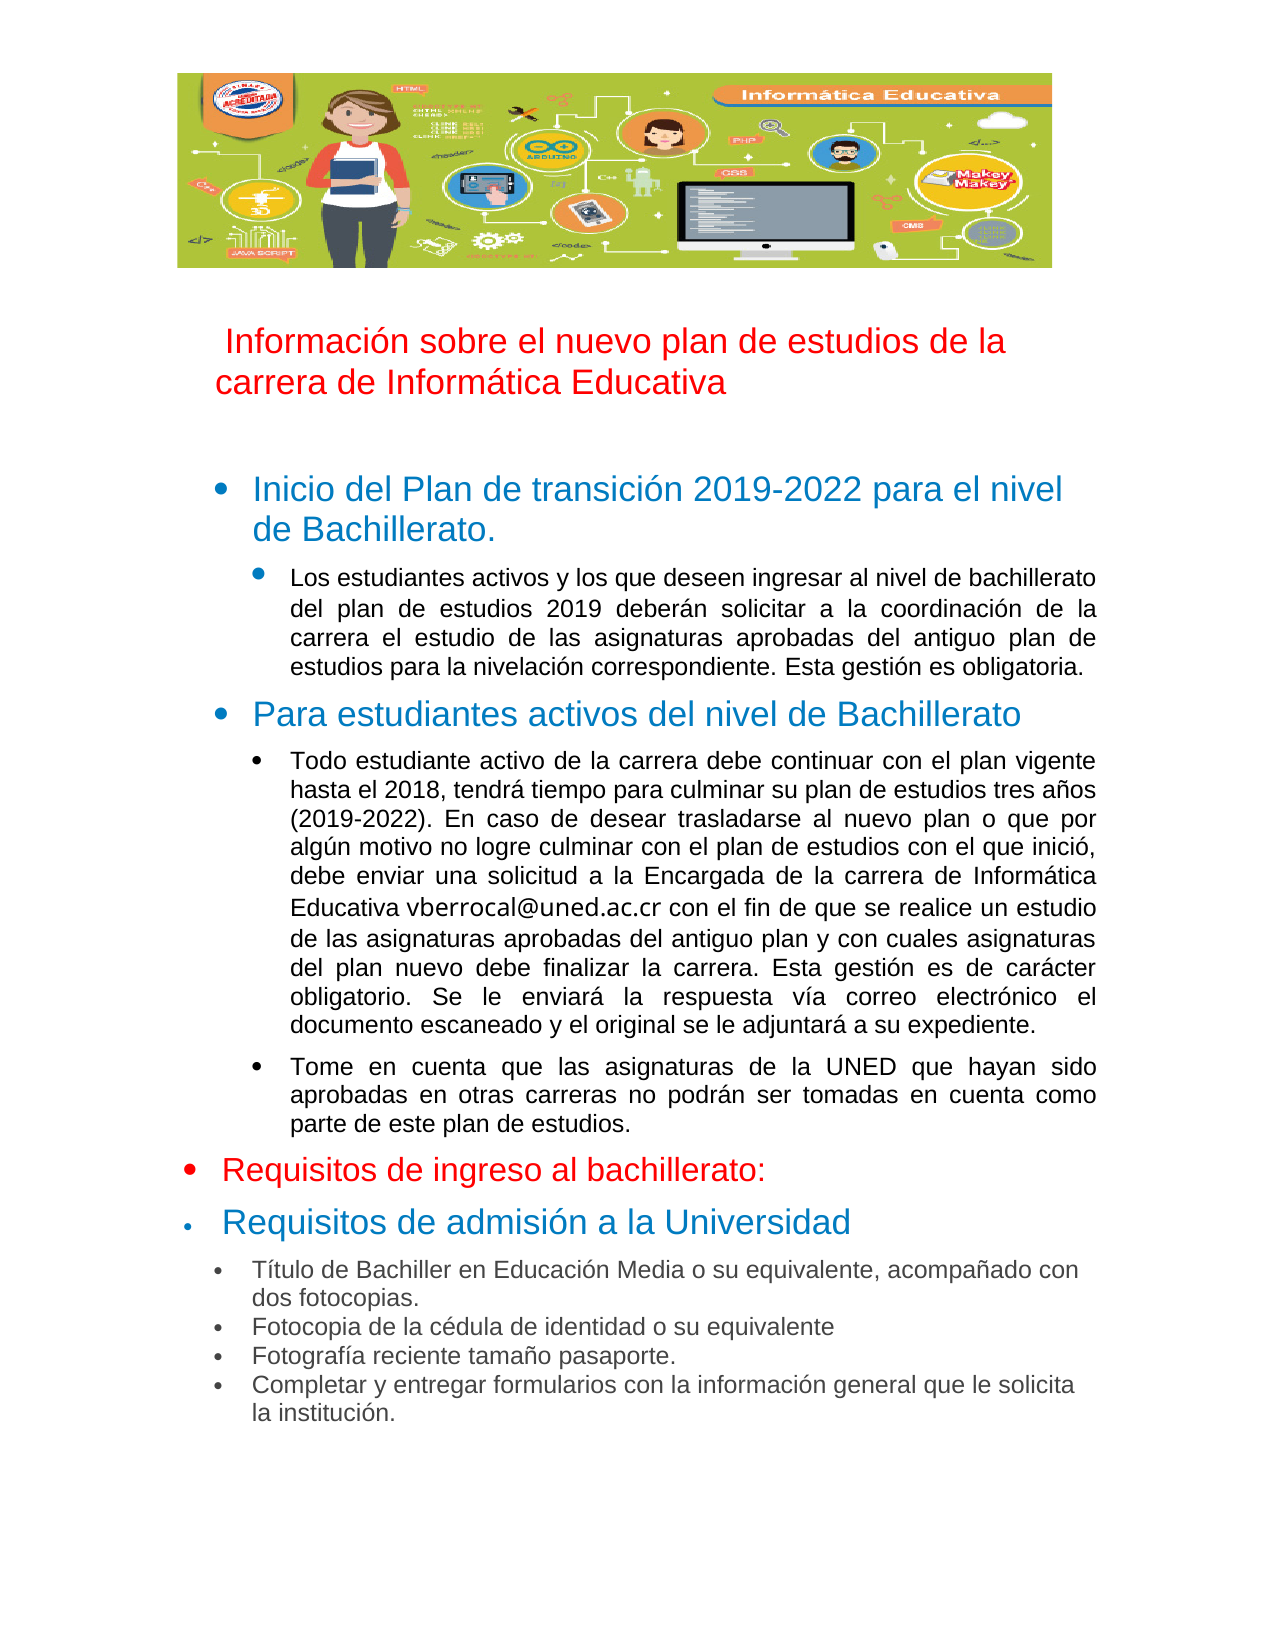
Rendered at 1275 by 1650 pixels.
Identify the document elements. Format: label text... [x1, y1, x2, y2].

subtitle Tome en cuenta que las asignaturas de la UNED que hayan sido aprobadas en otras carreras no podrán ser tomadas en cuenta como parte de este plan de estudios. [252, 1051, 1098, 1138]
list Fotocopia de la cédula de identidad o su equivalente [214, 1312, 1098, 1341]
subtitle Para estudiantes activos del nivel de Bachillerato [215, 693, 1098, 733]
picture [177, 73, 1053, 268]
list Título de Bachiller en Educación Media o su equivalente, acompañado con dos fotocopias. [214, 1254, 1098, 1312]
subtitle Todo estudiante activo de la carrera debe continuar con el plan vigente hasta el 2018, tendrá tiempo para culminar su plan de estudios tres años (2019-2022). En caso de desear trasladarse al nuevo plan o que por algún motivo no logre culminar con el plan de estudios con el que inició, debe enviar una solicitud a la Encargada de la carrera de Informática Educativa vberrocal@uned.ac.cr con el fin de que se realice un estudio de las asignaturas aprobadas del antiguo plan y con cuales asignaturas del plan nuevo debe finalizar la carrera. Esta gestión es de carácter obligatorio. Se le enviará la respuesta vía correo electrónico el documento escaneado y el original se le adjuntará a su expediente. [252, 746, 1098, 1039]
subtitle Los estudiantes activos y los que deseen ingresar al nivel de bachillerato del plan de estudios 2019 deberán solicitar a la coordinación de la carrera el estudio de las asignaturas aprobadas del antiguo plan de estudios para la nivelación correspondiente. Esta gestión es obligatoria. [252, 562, 1098, 680]
list Completar y entregar formularios con la información general que le solicita la institución. [214, 1369, 1098, 1427]
subtitle Información sobre el nuevo plan de estudios de la carrera de Informática Educativa [215, 321, 1098, 402]
list Fotografía reciente tamaño pasaporte. [214, 1341, 1098, 1369]
subtitle Inicio del Plan de transición 2019-2022 para el nivel de Bachillerato. [215, 468, 1098, 549]
subtitle Requisitos de admisión a la Universidad [184, 1201, 1098, 1242]
subtitle Requisitos de ingreso al bachillerato: [184, 1150, 1098, 1189]
